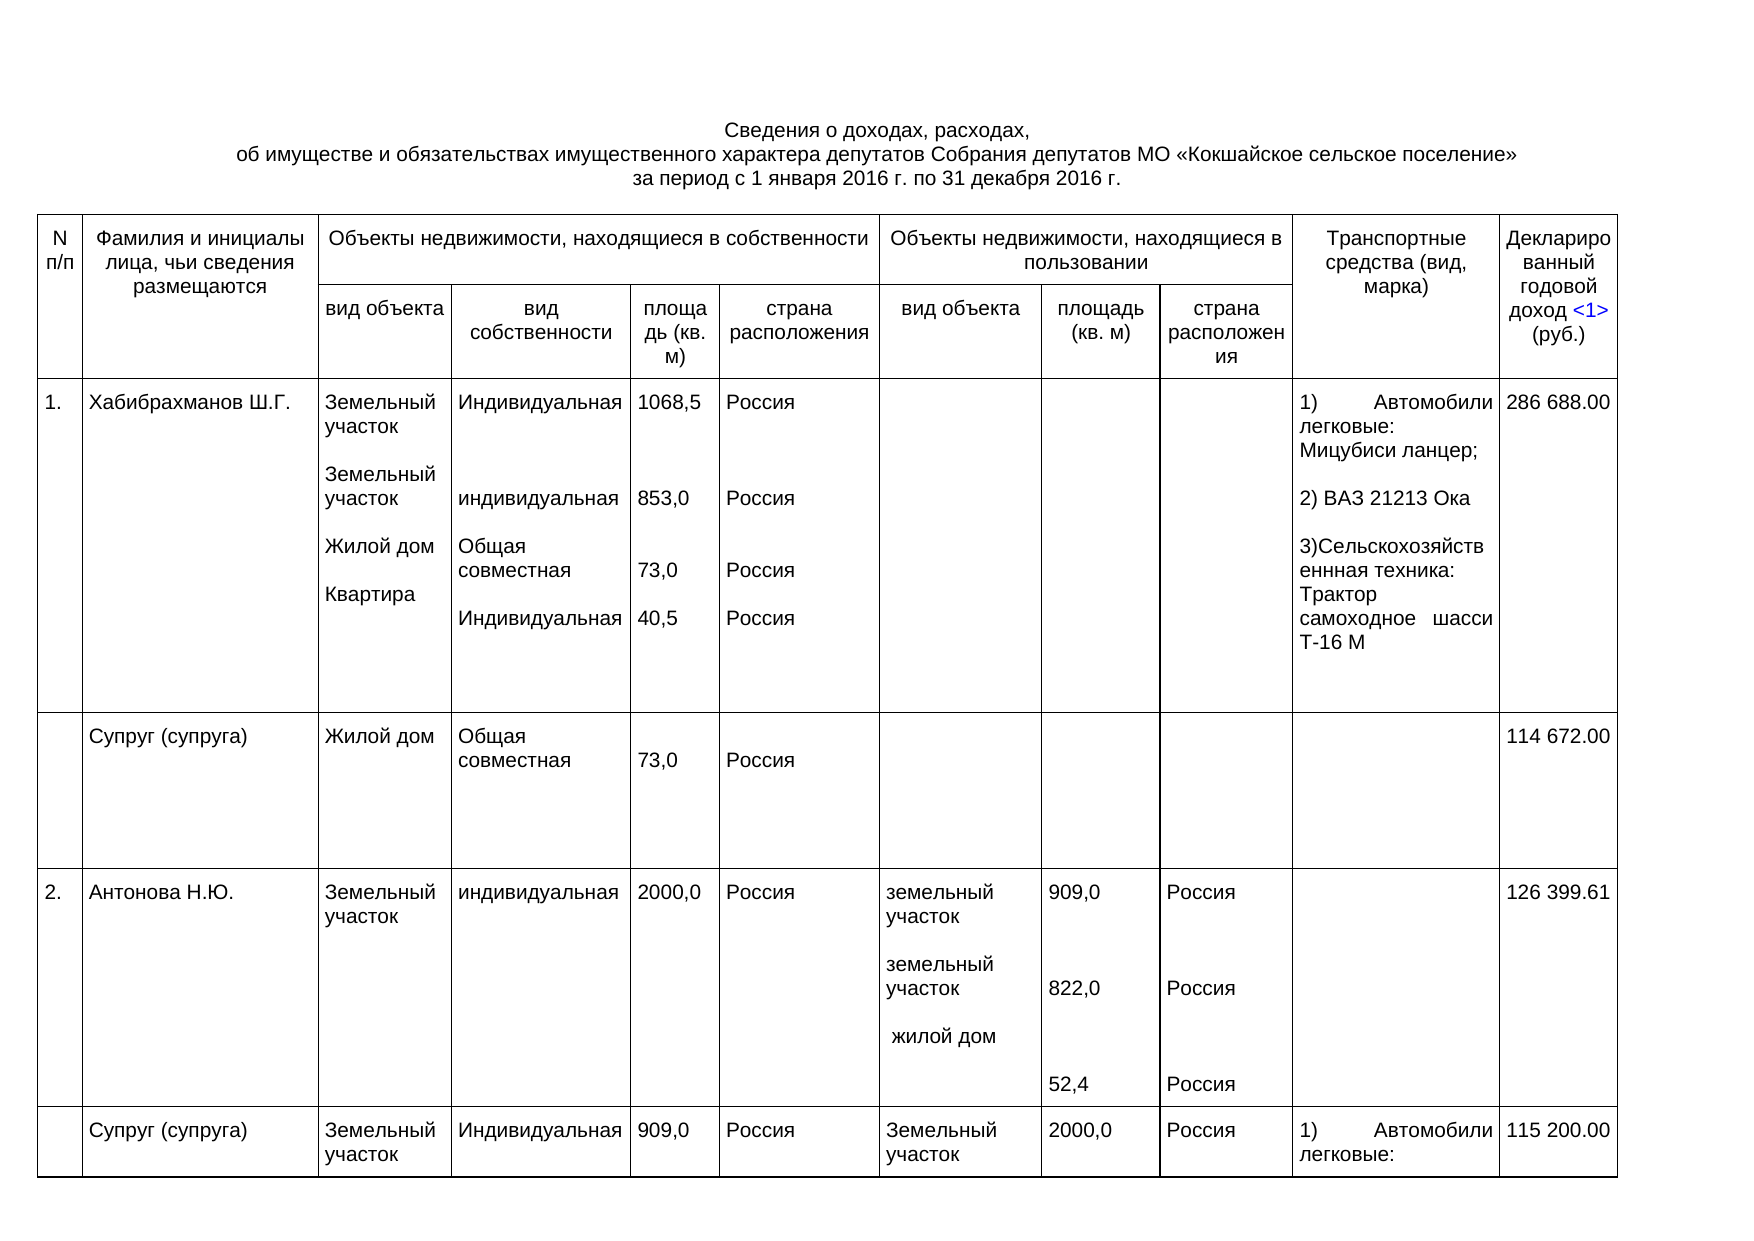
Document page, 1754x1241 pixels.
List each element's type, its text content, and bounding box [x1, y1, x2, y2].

table_cell Россия Россия Россия [1161, 869, 1292, 1106]
text об имуществе и обязательствах имущественного характера депутатов Собрания депутатов МО «Кокшайское сельское поселение» [150, 142, 1604, 166]
table_cell [38, 1107, 82, 1176]
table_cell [452, 1107, 630, 1176]
table_cell вид собственности [452, 285, 630, 378]
table_cell Россия [720, 713, 879, 868]
table_cell 909,0 822,0 52,4 [631, 1107, 719, 1176]
table_cell [1161, 379, 1292, 712]
table_header Фамилия и инициалы лица, чьи сведения размещаются [83, 215, 318, 378]
table_cell [880, 713, 1041, 868]
table_cell [1161, 713, 1292, 868]
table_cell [319, 1107, 451, 1176]
table_cell 1) Автомобили легковые: Мицубиси ланцер; 2) ВАЗ 21213 Ока 3)Сельскохозяйственнная техника: Трактор самоходное шасси Т-16 М [1293, 379, 1499, 712]
table_cell земельный участок земельный участок жилой дом [880, 869, 1041, 1106]
table_cell Земельный участок Земельный участок Жилой дом Квартира [319, 379, 451, 712]
table_cell площадь (кв. м) [1042, 285, 1159, 378]
table_cell Супруг (супруга) [83, 713, 318, 868]
table_cell индивидуальная [452, 869, 630, 1106]
table_cell вид объекта [880, 285, 1041, 378]
table_cell 73,0 [631, 713, 719, 868]
table_cell Россия Россия Россия Россия [720, 379, 879, 712]
table_cell [38, 713, 82, 868]
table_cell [720, 1107, 879, 1176]
table_cell Жилой дом [319, 713, 451, 868]
table_cell [1042, 379, 1159, 712]
table_header Объекты недвижимости, находящиеся в пользовании [880, 215, 1292, 284]
table_cell площадь (кв. м) [631, 285, 719, 378]
table_cell страна расположения [720, 285, 879, 378]
table_cell 2. [38, 869, 82, 1106]
table_header Декларированный годовой доход <1> (руб.) [1500, 215, 1617, 378]
table_cell Супруг (супруга) [83, 1107, 318, 1176]
text Сведения о доходах, расходах, [150, 118, 1604, 142]
table_cell [1293, 869, 1499, 1106]
table_cell 909,0 822,0 52,4 [1042, 869, 1159, 1106]
table_header N п/п [38, 215, 82, 378]
table_cell 2000,0 [1042, 1107, 1159, 1176]
table_cell Россия [1161, 1107, 1292, 1176]
table_cell Индивидуальная индивидуальная Общая совместная Индивидуальная [452, 379, 630, 712]
table_header Объекты недвижимости, находящиеся в собственности [319, 215, 879, 284]
table_cell 114 672.00 [1500, 713, 1617, 868]
text за период с 1 января 2016 г. по 31 декабря 2016 г. [150, 166, 1604, 190]
table_cell Земельный участок [880, 1107, 1041, 1176]
table_cell 1068,5 853,0 73,0 40,5 [631, 379, 719, 712]
table_cell 1. [38, 379, 82, 712]
table_cell [1042, 713, 1159, 868]
table_cell Хабибрахманов Ш.Г. [83, 379, 318, 712]
table_cell Общая совместная [452, 713, 630, 868]
table_cell 115 200.00 [1500, 1107, 1617, 1176]
table_cell [880, 379, 1041, 712]
table_cell 2000,0 [631, 869, 719, 1106]
table_cell Антонова Н.Ю. [83, 869, 318, 1106]
table_cell Россия [720, 869, 879, 1106]
table_cell 286 688.00 [1500, 379, 1617, 712]
table_cell 126 399.61 [1500, 869, 1617, 1106]
table_cell вид объекта [319, 285, 451, 378]
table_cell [1293, 1107, 1499, 1176]
table_header Транспортные средства (вид, марка) [1293, 215, 1499, 378]
table_cell Земельный участок [319, 869, 451, 1106]
table_cell [1293, 713, 1499, 868]
table_cell страна расположения [1161, 285, 1292, 378]
